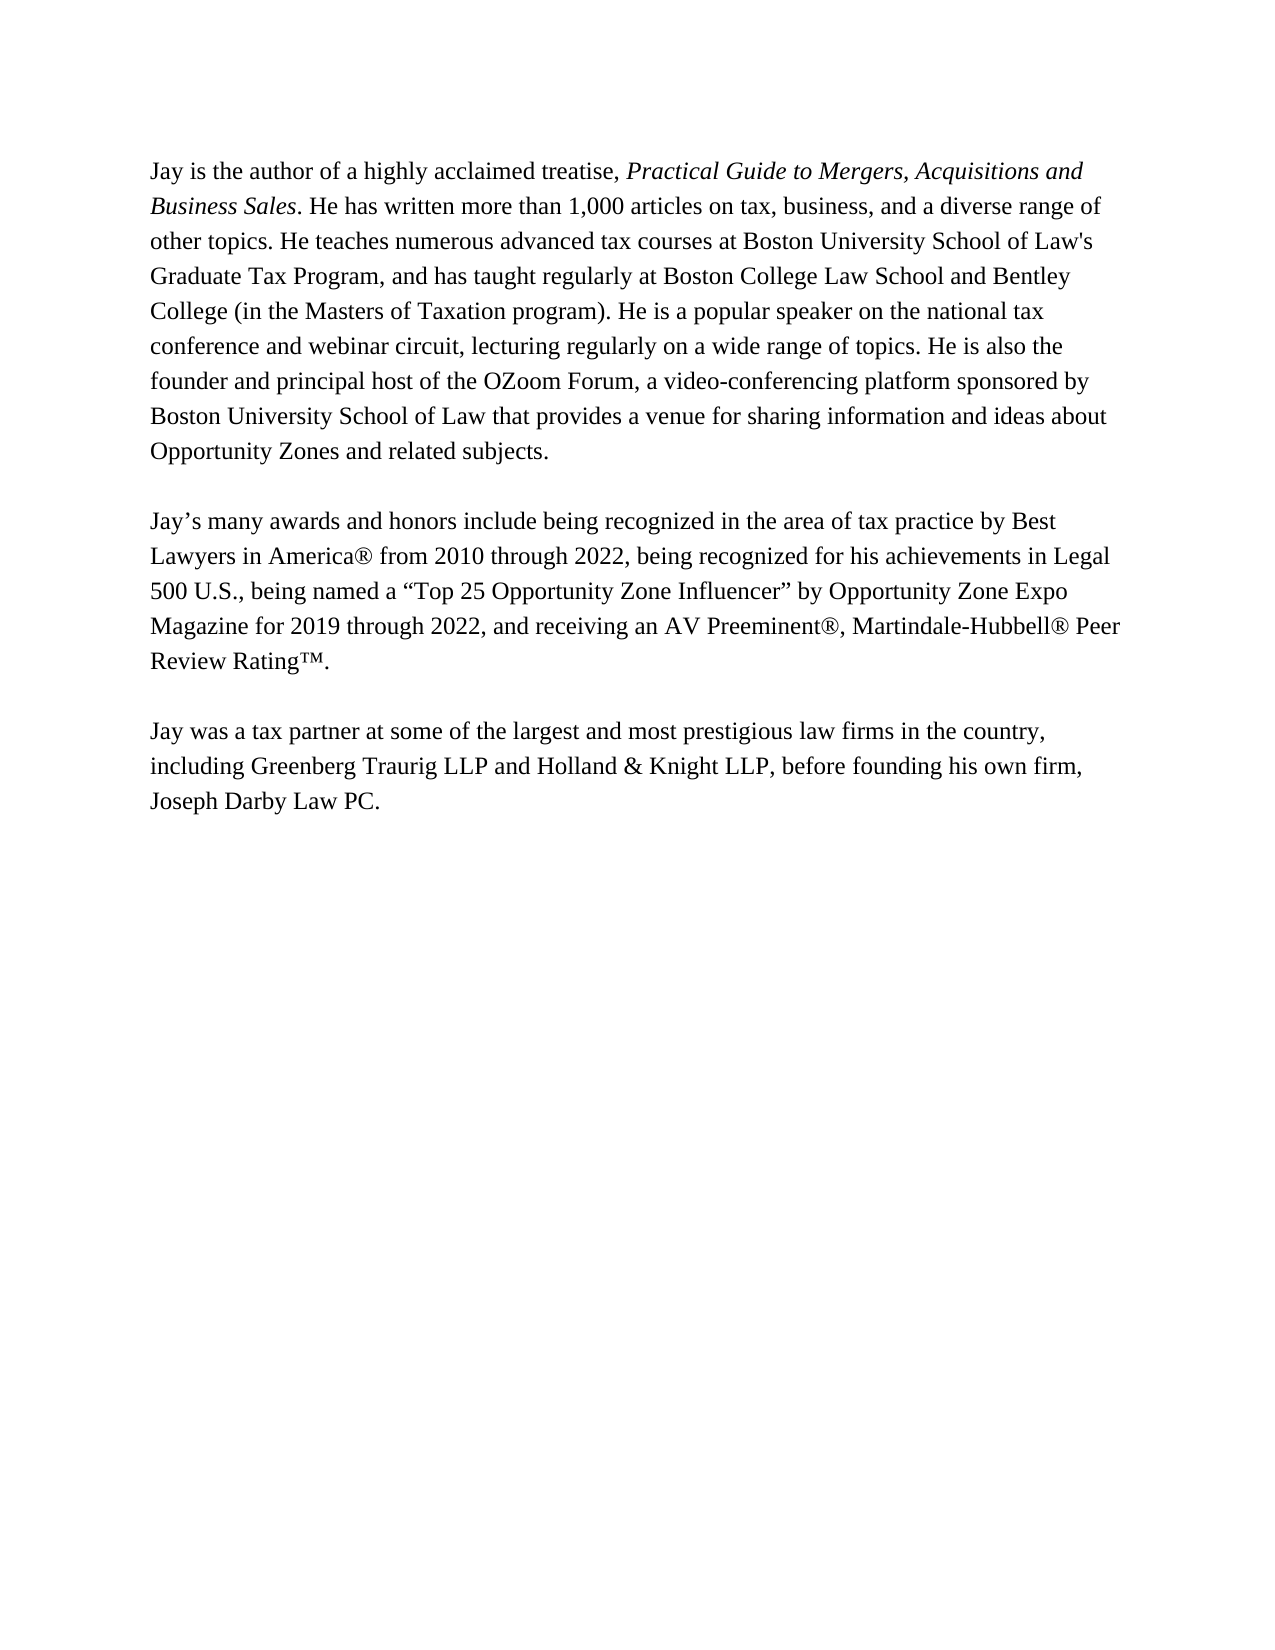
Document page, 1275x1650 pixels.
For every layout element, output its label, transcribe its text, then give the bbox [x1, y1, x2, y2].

text Jay is the author of a highly acclaimed treatise, Practical Guide to Mergers, Acquisitions and Business Sales. He has written more than 1,000 articles on tax, business, and a diverse range of other topics. He teaches numerous advanced tax courses at Boston University School of Law's Graduate Tax Program, and has taught regularly at Boston College Law School and Bentley College (in the Masters of Taxation program). He is a popular speaker on the national tax conference and webinar circuit, lecturing regularly on a wide range of topics. He is also the founder and principal host of the OZoom Forum, a video-conferencing platform sponsored by Boston University School of Law that provides a venue for sharing information and ideas about Opportunity Zones and related subjects. [150, 150, 1125, 465]
text Jay’s many awards and honors include being recognized in the area of tax practice by Best Lawyers in America® from 2010 through 2022, being recognized for his achievements in Legal 500 U.S., being named a “Top 25 Opportunity Zone Influencer” by Opportunity Zone Expo Magazine for 2019 through 2022, and receiving an AV Preeminent®, Martindale-Hubbell® Peer Review Rating™. [150, 500, 1125, 675]
text Jay was a tax partner at some of the largest and most prestigious law firms in the country, including Greenberg Traurig LLP and Holland & Knight LLP, before founding his own firm, Joseph Darby Law PC. [150, 710, 1125, 815]
